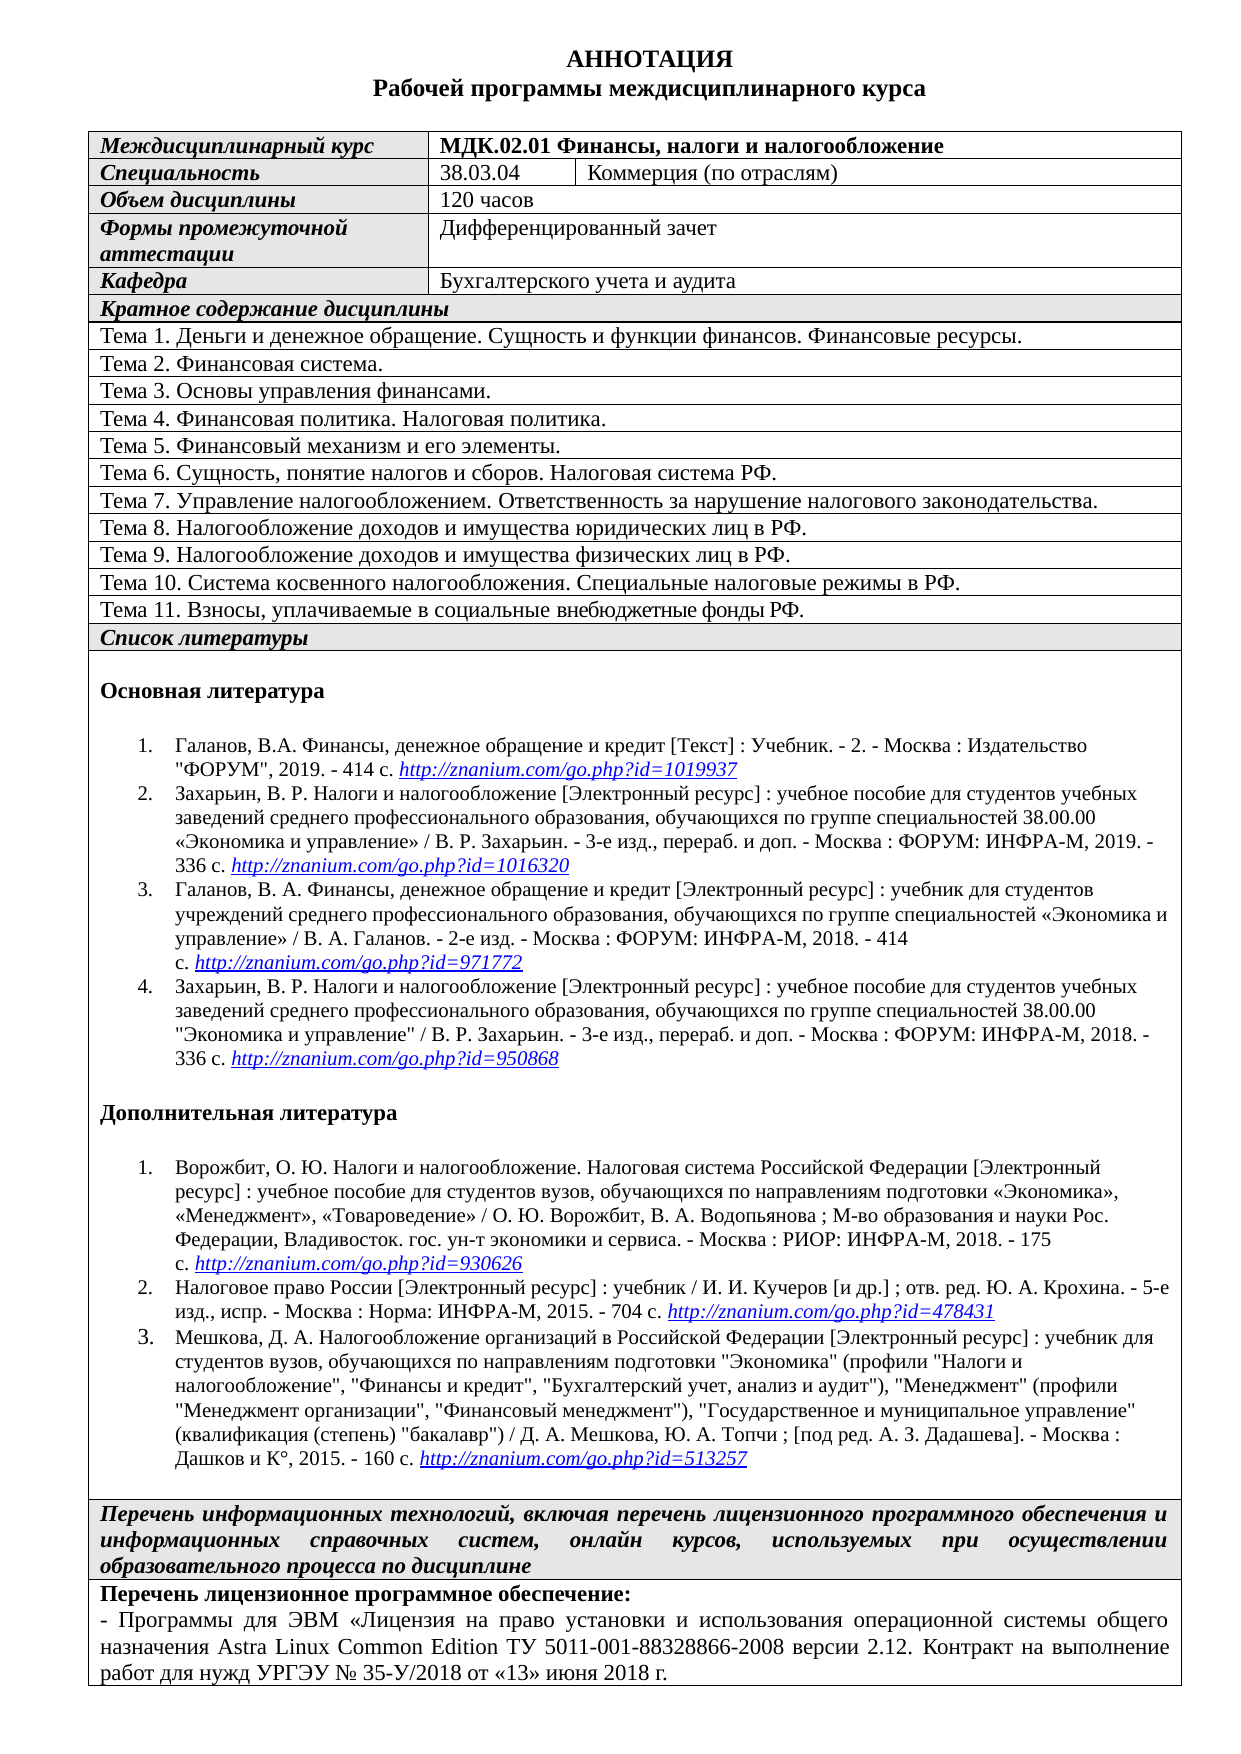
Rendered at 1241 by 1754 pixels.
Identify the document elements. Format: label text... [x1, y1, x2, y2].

table_cell Бухгалтерского учета и аудита [429, 268, 1181, 294]
table_cell Тема 11. Взносы, уплачиваемые в социальные внебюджетные фонды РФ. [89, 596, 1181, 623]
table_cell Перечень информационных технологий, включая перечень лицензионного программного обеспечения и информационных справочных систем, онлайн курсов, используемых при осуществлении образовательного процесса по дисциплине [89, 1500, 1181, 1579]
text АННОТАЦИЯ [118, 44, 1181, 73]
table_cell Тема 8. Налогообложение доходов и имущества юридических лиц в РФ. [89, 514, 1181, 541]
table_cell Тема 4. Финансовая политика. Налоговая политика. [89, 405, 1181, 431]
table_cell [89, 1580, 1181, 1685]
table_cell Тема 5. Финансовый механизм и его элементы. [89, 432, 1181, 458]
table_cell Список литературы [89, 624, 1181, 650]
table_cell Кафедра [89, 268, 428, 294]
table_cell Коммерция (по отраслям) [576, 159, 1181, 185]
table_cell Тема 1. Деньги и денежное обращение. Сущность и функции финансов. Финансовые ресурсы. [89, 323, 1181, 349]
table_cell Специальность [89, 159, 428, 185]
table_header МДК.02.01 Финансы, налоги и налогообложение [429, 132, 1181, 158]
table_cell Тема 7. Управление налогообложением. Ответственность за нарушение налогового законодательства. [89, 487, 1181, 513]
table_cell 120 часов [429, 186, 1181, 213]
table_cell Тема 2. Финансовая система. [89, 350, 1181, 376]
table_cell Кратное содержание дисциплины [89, 295, 1181, 321]
table_cell Объем дисциплины [89, 186, 428, 213]
table_cell Дифференцированный зачет [429, 214, 1181, 267]
table_cell Формы промежуточной аттестации [89, 214, 428, 267]
table_cell 38.03.04 [429, 159, 575, 185]
table_cell Тема 10. Система косвенного налогообложения. Специальные налоговые режимы в РФ. [89, 569, 1181, 595]
text Рабочей программы междисциплинарного курса [118, 73, 1181, 102]
table_cell Тема 9. Налогообложение доходов и имущества физических лиц в РФ. [89, 542, 1181, 568]
table_header Междисциплинарный курс [89, 132, 428, 158]
table_cell Тема 6. Сущность, понятие налогов и сборов. Налоговая система РФ. [89, 459, 1181, 486]
table_cell Тема 3. Основы управления финансами. [89, 377, 1181, 403]
table_cell Основная литература Галанов, В.А. Финансы, денежное обращение и кредит [Текст] : Учебник. - 2. - Москва : Издательство "ФОРУМ", 2019. - 414 с. http://znanium.com/go.php?id=1019937 Захарьин, В. Р. Налоги и налогообложение [Электронный ресурс] : учебное пособие для студентов учебных заведений среднего профессионального образования, обучающихся по группе специальностей 38.00.00 «Экономика и управление» / В. Р. Захарьин. - 3-е изд., перераб. и доп. - Москва : ФОРУМ: ИНФРА-М, 2019. - 336 с. http://znanium.com/go.php?id=1016320 Галанов, В. А. Финансы, денежное обращение и кредит [Электронный ресурс] : учебник для студентов учреждений среднего профессионального образования, обучающихся по группе специальностей «Экономика и управление» / В. А. Галанов. - 2-е изд. - Москва : ФОРУМ: ИНФРА-М, 2018. - 414 с. http://znanium.com/go.php?id=971772 Захарьин, В. Р. Налоги и налогообложение [Электронный ресурс] : учебное пособие для студентов учебных заведений среднего профессионального образования, обучающихся по группе специальностей 38.00.00 "Экономика и управление" / В. Р. Захарьин. - 3-е изд., перераб. и доп. - Москва : ФОРУМ: ИНФРА-М, 2018. - 336 с. http://znanium.com/go.php?id=950868 Дополнительная литература Ворожбит, О. Ю. Налоги и налогообложение. Налоговая система Российской Федерации [Электронный ресурс] : учебное пособие для студентов вузов, обучающихся по направлениям подготовки «Экономика», «Менеджмент», «Товароведение» / О. Ю. Ворожбит, В. А. Водопьянова ; М-во образования и науки Рос. Федерации, Владивосток. гос. ун-т экономики и сервиса. - Москва : РИОР: ИНФРА-М, 2018. - 175 с. http://znanium.com/go.php?id=930626 Налоговое право России [Электронный ресурс] : учебник / И. И. Кучеров [и др.] ; отв. ред. Ю. А. Крохина. - 5-е изд., испр. - Москва : Норма: ИНФРА-М, 2015. - 704 с. http://znanium.com/go.php?id=478431 Мешкова, Д. А. Налогообложение организаций в Российской Федерации [Электронный ресурс] : учебник для студентов вузов, обучающихся по направлениям подготовки "Экономика" (профили "Налоги и налогообложение", "Финансы и кредит", "Бухгалтерский учет, анализ и аудит"), "Менеджмент" (профили "Менеджмент организации", "Финансовый менеджмент"), "Государственное и муниципальное управление" (квалификация (степень) "бакалавр") / Д. А. Мешкова, Ю. А. Топчи ; [под ред. А. З. Дадашева]. - Москва : Дашков и К°, 2015. - 160 с. http://znanium.com/go.php?id=513257 [89, 651, 1181, 1499]
